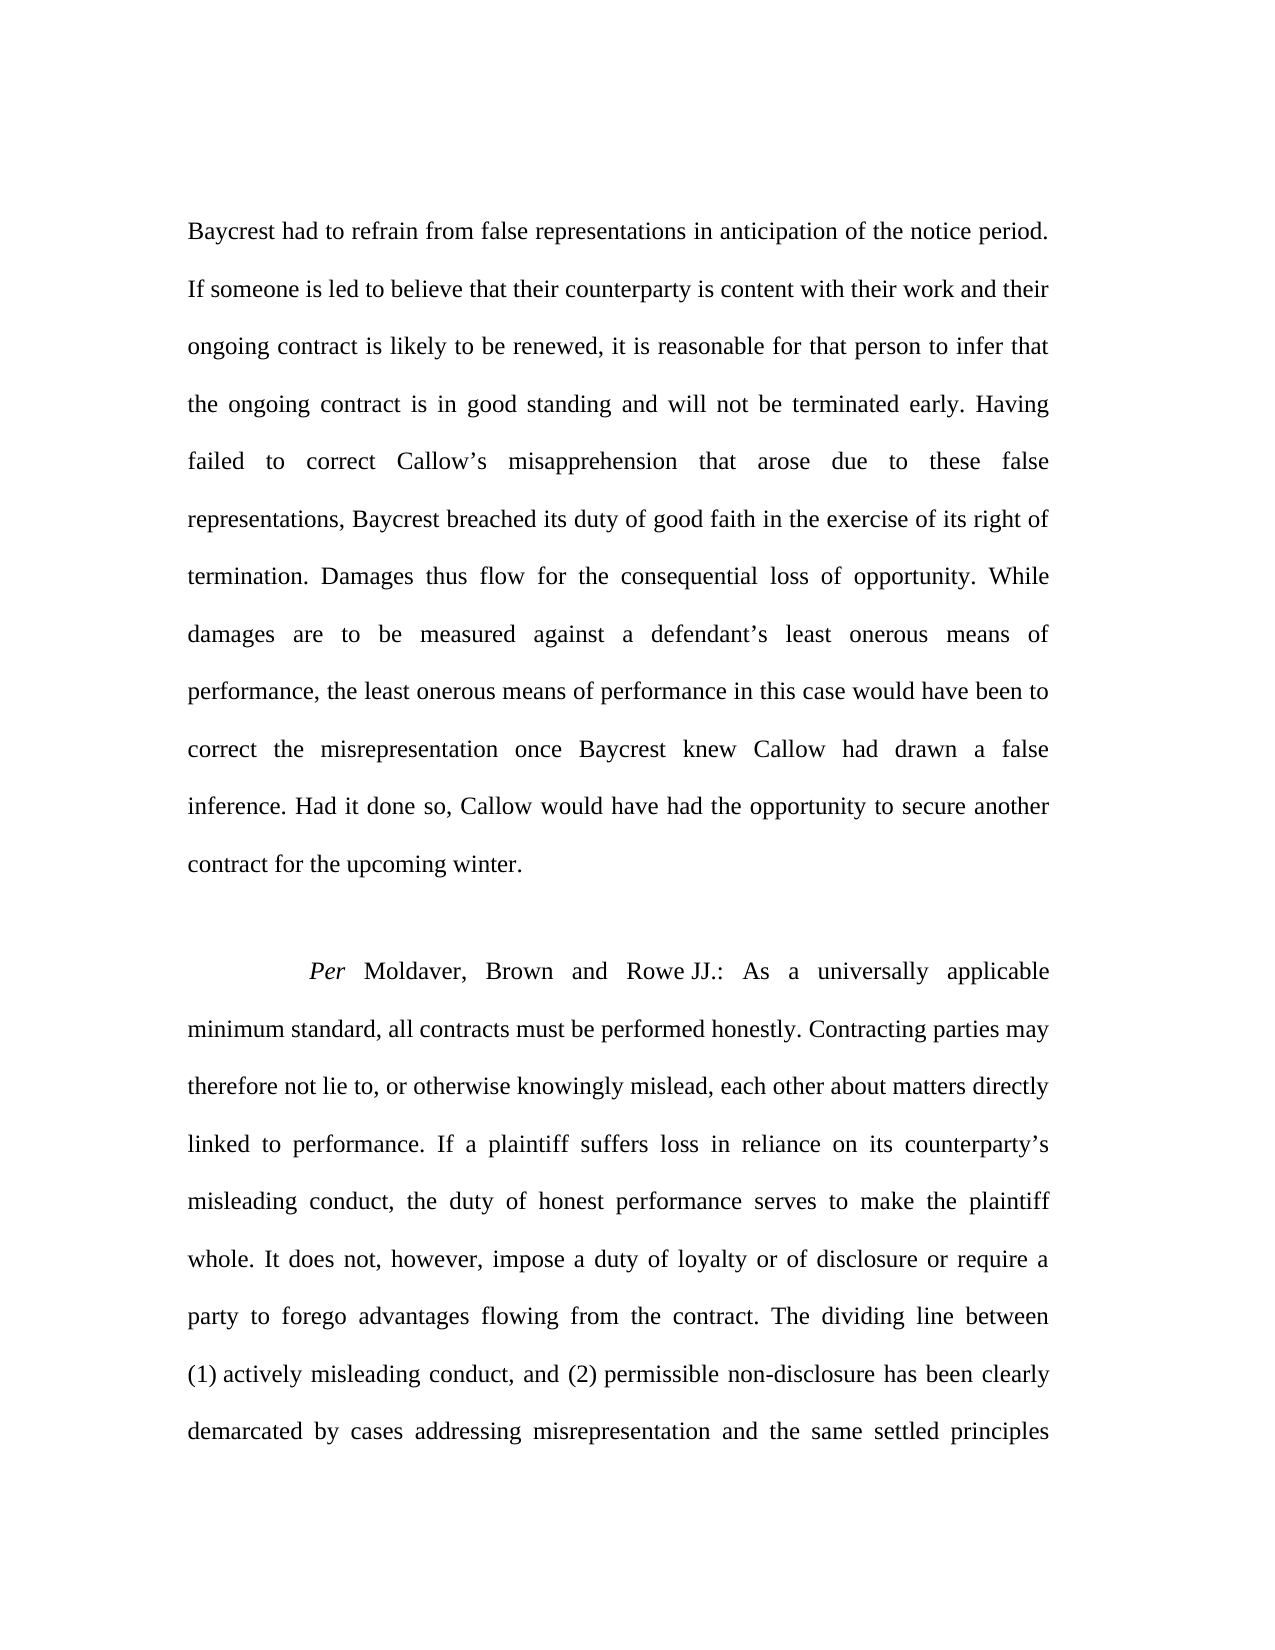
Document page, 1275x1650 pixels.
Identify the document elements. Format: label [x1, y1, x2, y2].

text [187, 216, 1050, 878]
text [187, 956, 1050, 1445]
